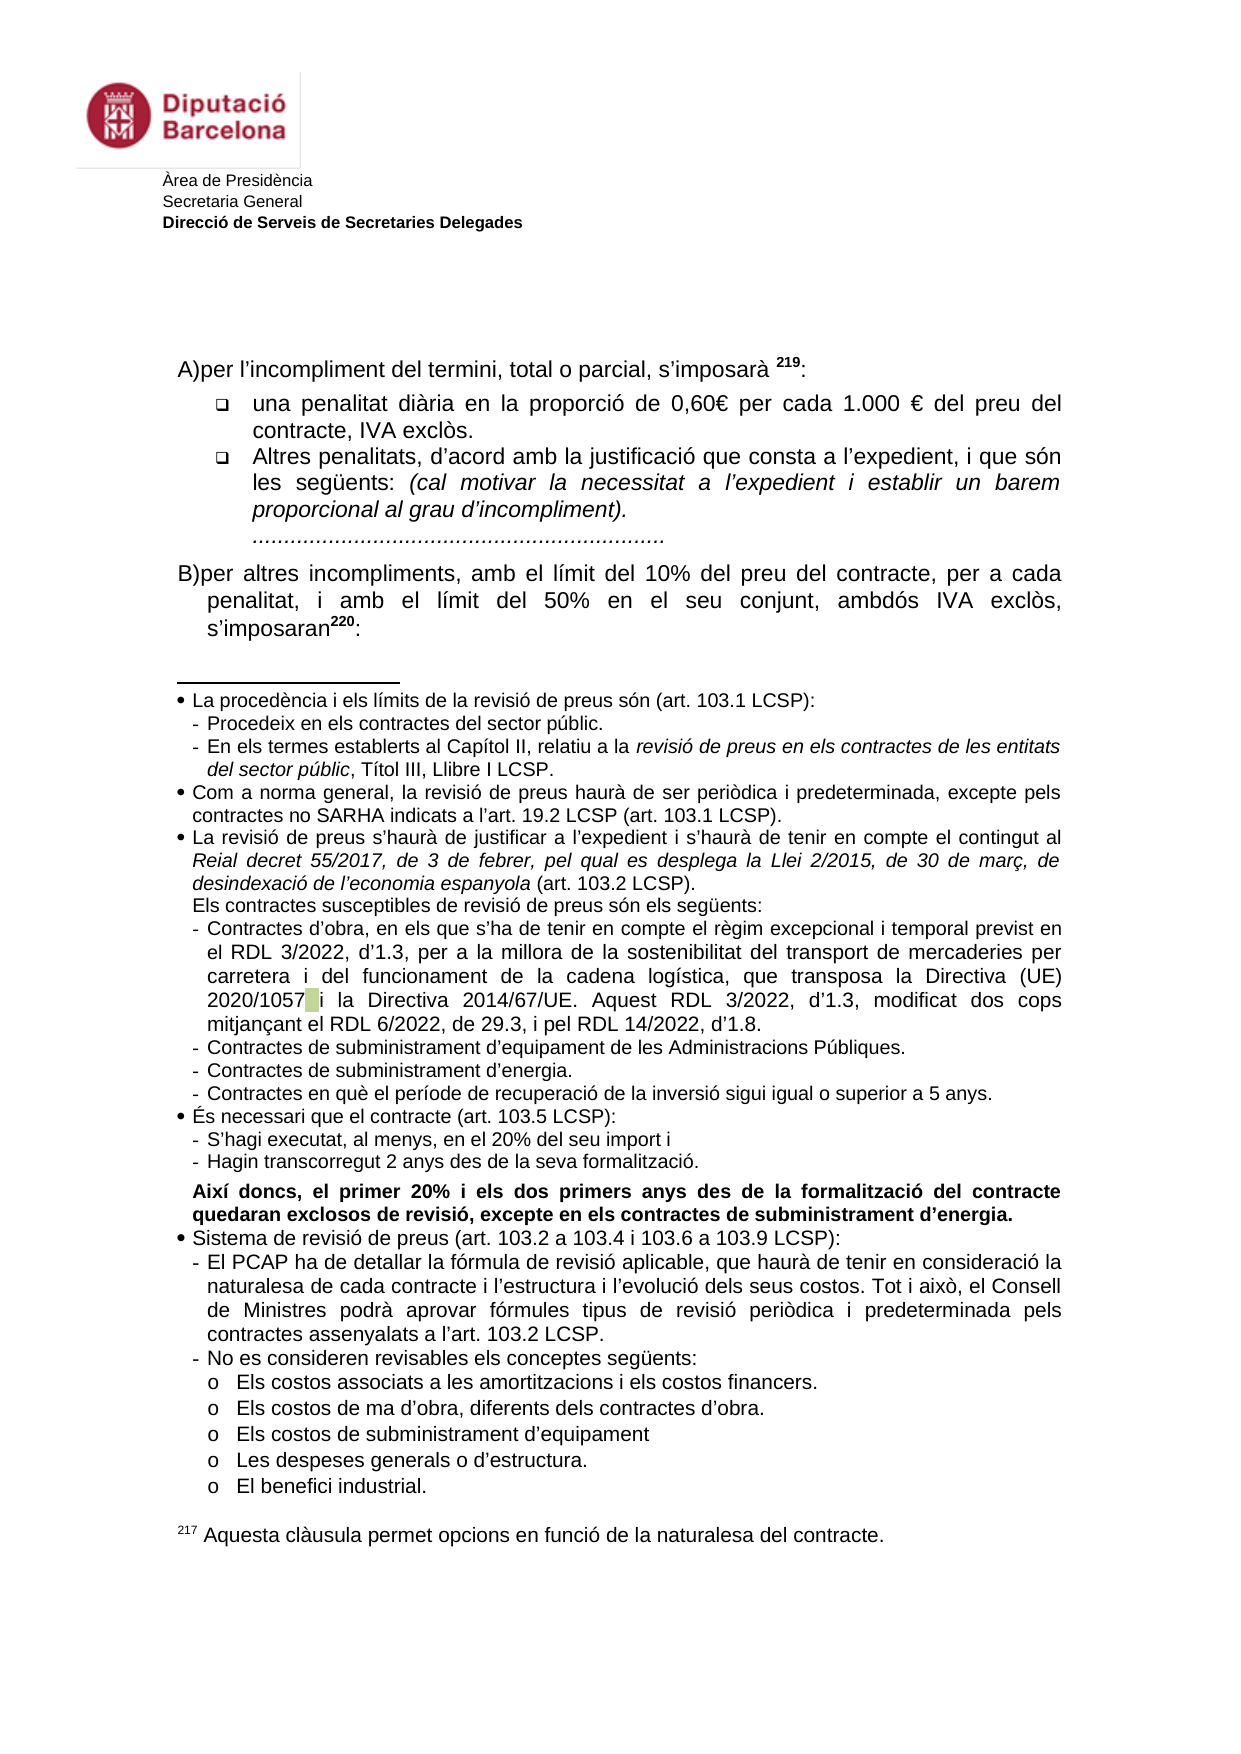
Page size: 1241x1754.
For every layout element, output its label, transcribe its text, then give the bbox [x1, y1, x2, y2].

picture [76, 72, 302, 170]
list per l’incompliment del termini, total o parcial, s’imposarà : [177, 354, 1063, 383]
list Altres penalitats, d’acord amb la justificació que consta a l’expedient, i que són les següents: (cal motivar la necessitat a l’expedient i establir un barem proporcional al grau d’incompliment). [215, 443, 1063, 522]
list per altres incompliments, amb el límit del 10% del preu del contracte, per a cada penalitat, i amb el límit del 50% en el seu conjunt, ambdós IVA exclòs, s’imposaran: [177, 560, 1063, 642]
list una penalitat diària en la proporció de 0,60€ per cada 1.000 € del preu del contracte, IVA exclòs. [215, 390, 1063, 443]
text ................................................................. [177, 522, 1063, 548]
